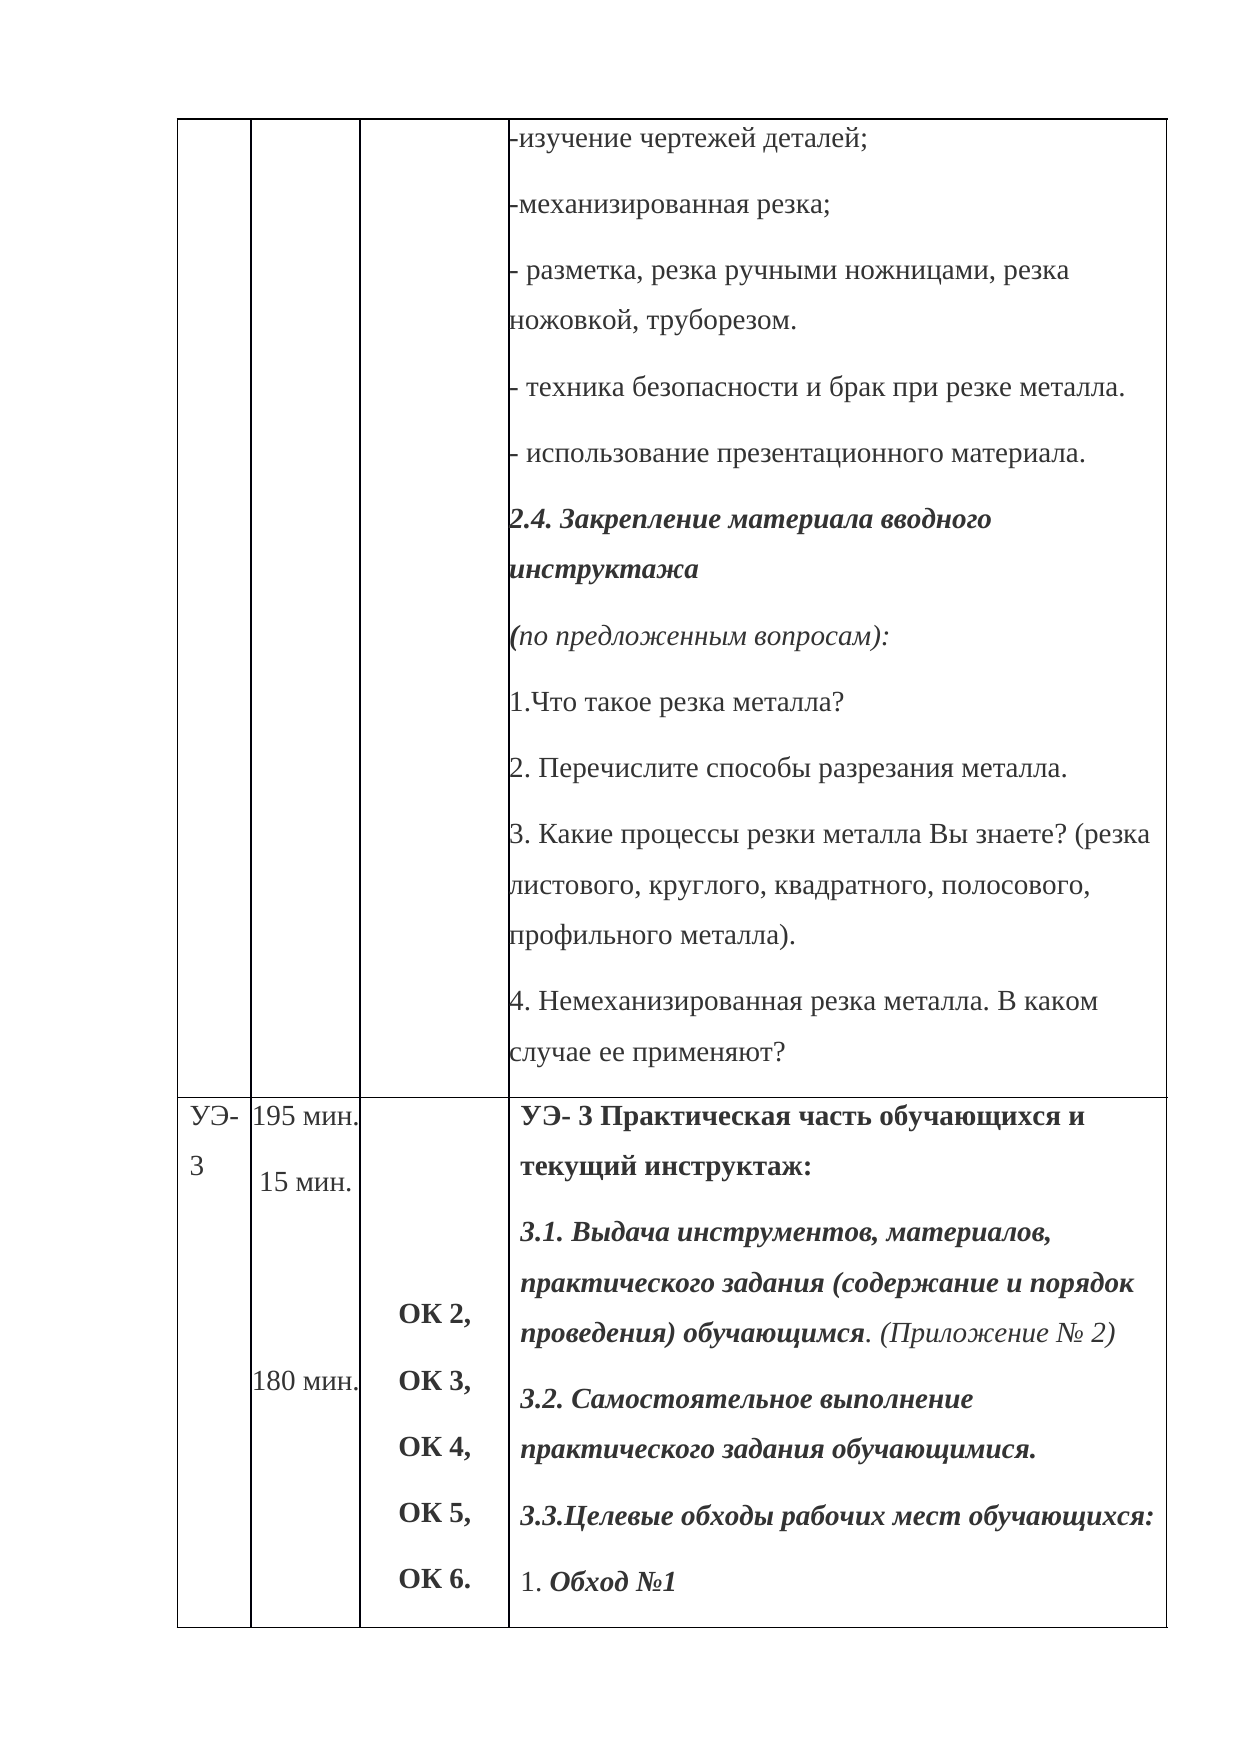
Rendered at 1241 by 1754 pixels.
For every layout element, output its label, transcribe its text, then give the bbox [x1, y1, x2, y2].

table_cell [252, 1098, 359, 1627]
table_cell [510, 120, 1166, 1096]
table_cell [361, 1098, 508, 1627]
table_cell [510, 1098, 1166, 1627]
table_cell УЭ- 3 [178, 1098, 250, 1627]
